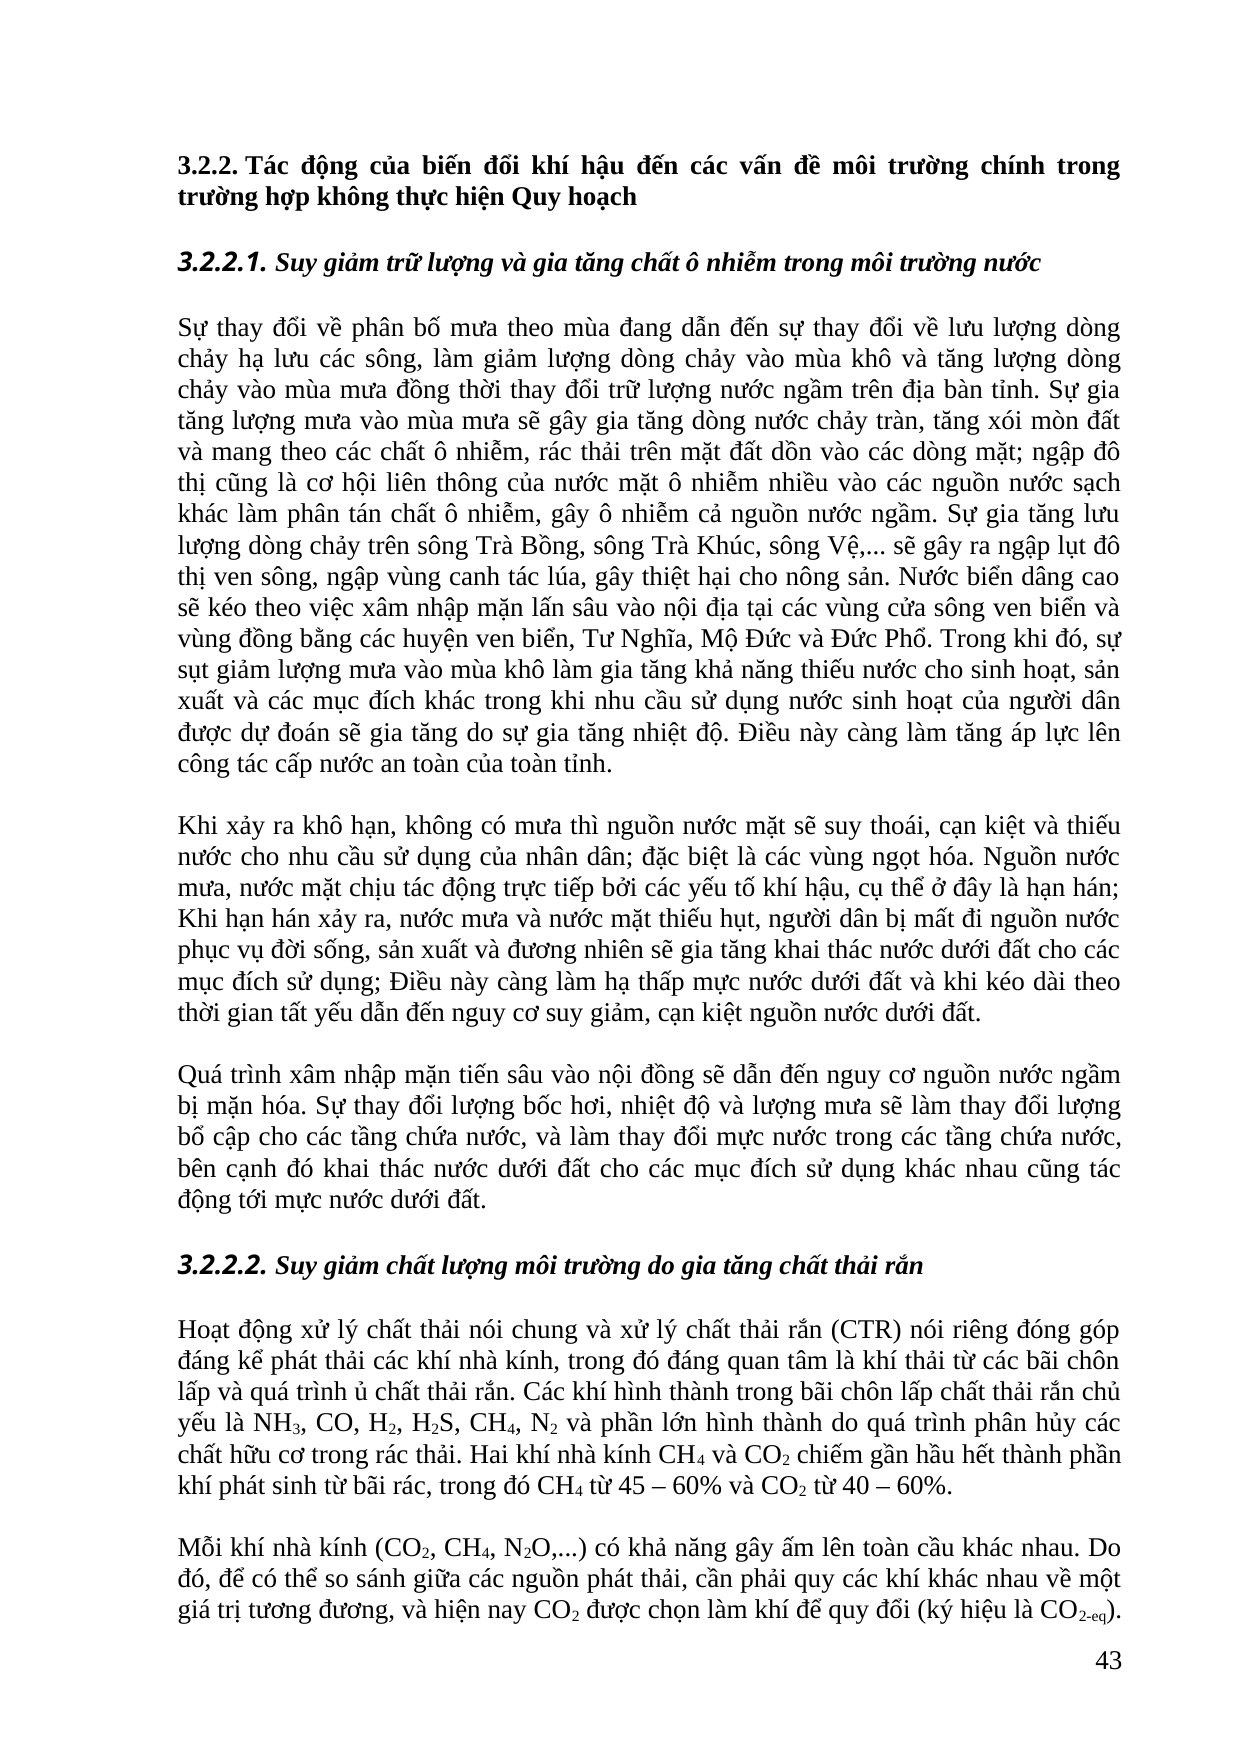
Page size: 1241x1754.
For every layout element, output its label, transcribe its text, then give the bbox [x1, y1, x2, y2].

subtitle Suy giảm trữ lượng và gia tăng chất ô nhiễm trong môi trường nước [177, 243, 1122, 279]
text Hoạt động xử lý chất thải nói chung và xử lý chất thải rắn (CTR) nói riêng đóng góp đáng kể phát thải các khí nhà kính, trong đó đáng quan tâm là khí thải từ các bãi chôn lấp và quá trình ủ chất thải rắn. Các khí hình thành trong bãi chôn lấp chất thải rắn chủ yếu là NH3, CO, H2, H2S, CH4, N2 và phần lớn hình thành do quá trình phân hủy các chất hữu cơ trong rác thải. Hai khí nhà kính CH4 và CO2 chiếm gần hầu hết thành phần khí phát sinh từ bãi rác, trong đó CH4 từ 45 – 60% và CO2 từ 40 – 60%. [177, 1313, 1122, 1500]
subtitle Suy giảm chất lượng môi trường do gia tăng chất thải rắn [177, 1245, 1122, 1282]
subtitle Tác động của biến đổi khí hậu đến các vấn đề môi trường chính trong trường hợp không thực hiện Quy hoạch [177, 149, 1122, 212]
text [177, 1531, 1122, 1624]
text Quá trình xâm nhập mặn tiến sâu vào nội đồng sẽ dẫn đến nguy cơ nguồn nước ngầm bị mặn hóa. Sự thay đổi lượng bốc hơi, nhiệt độ và lượng mưa sẽ làm thay đổi lượng bổ cập cho các tầng chứa nước, và làm thay đổi mực nước trong các tầng chứa nước, bên cạnh đó khai thác nước dưới đất cho các mục đích sử dụng khác nhau cũng tác động tới mực nước dưới đất. [177, 1058, 1122, 1214]
text Khi xảy ra khô hạn, không có mưa thì nguồn nước mặt sẽ suy thoái, cạn kiệt và thiếu nước cho nhu cầu sử dụng của nhân dân; đặc biệt là các vùng ngọt hóa. Nguồn nước mưa, nước mặt chịu tác động trực tiếp bởi các yếu tố khí hậu, cụ thể ở đây là hạn hán; Khi hạn hán xảy ra, nước mưa và nước mặt thiếu hụt, người dân bị mất đi nguồn nước phục vụ đời sống, sản xuất và đương nhiên sẽ gia tăng khai thác nước dưới đất cho các mục đích sử dụng; Điều này càng làm hạ thấp mực nước dưới đất và khi kéo dài theo thời gian tất yếu dẫn đến nguy cơ suy giảm, cạn kiệt nguồn nước dưới đất. [177, 809, 1122, 1027]
text Sự thay đổi về phân bố mưa theo mùa đang dẫn đến sự thay đổi về lưu lượng dòng chảy hạ lưu các sông, làm giảm lượng dòng chảy vào mùa khô và tăng lượng dòng chảy vào mùa mưa đồng thời thay đổi trữ lượng nước ngầm trên địa bàn tỉnh. Sự gia tăng lượng mưa vào mùa mưa sẽ gây gia tăng dòng nước chảy tràn, tăng xói mòn đất và mang theo các chất ô nhiễm, rác thải trên mặt đất dồn vào các dòng mặt; ngập đô thị cũng là cơ hội liên thông của nước mặt ô nhiễm nhiều vào các nguồn nước sạch khác làm phân tán chất ô nhiễm, gây ô nhiễm cả nguồn nước ngầm. Sự gia tăng lưu lượng dòng chảy trên sông Trà Bồng, sông Trà Khúc, sông Vệ,... sẽ gây ra ngập lụt đô thị ven sông, ngập vùng canh tác lúa, gây thiệt hại cho nông sản. Nước biển dâng cao sẽ kéo theo việc xâm nhập mặn lấn sâu vào nội địa tại các vùng cửa sông ven biển và vùng đồng bằng các huyện ven biển, Tư Nghĩa, Mộ Đức và Đức Phổ. Trong khi đó, sự sụt giảm lượng mưa vào mùa khô làm gia tăng khả năng thiếu nước cho sinh hoạt, sản xuất và các mục đích khác trong khi nhu cầu sử dụng nước sinh hoạt của người dân được dự đoán sẽ gia tăng do sự gia tăng nhiệt độ. Điều này càng làm tăng áp lực lên công tác cấp nước an toàn của toàn tỉnh. [177, 311, 1122, 778]
